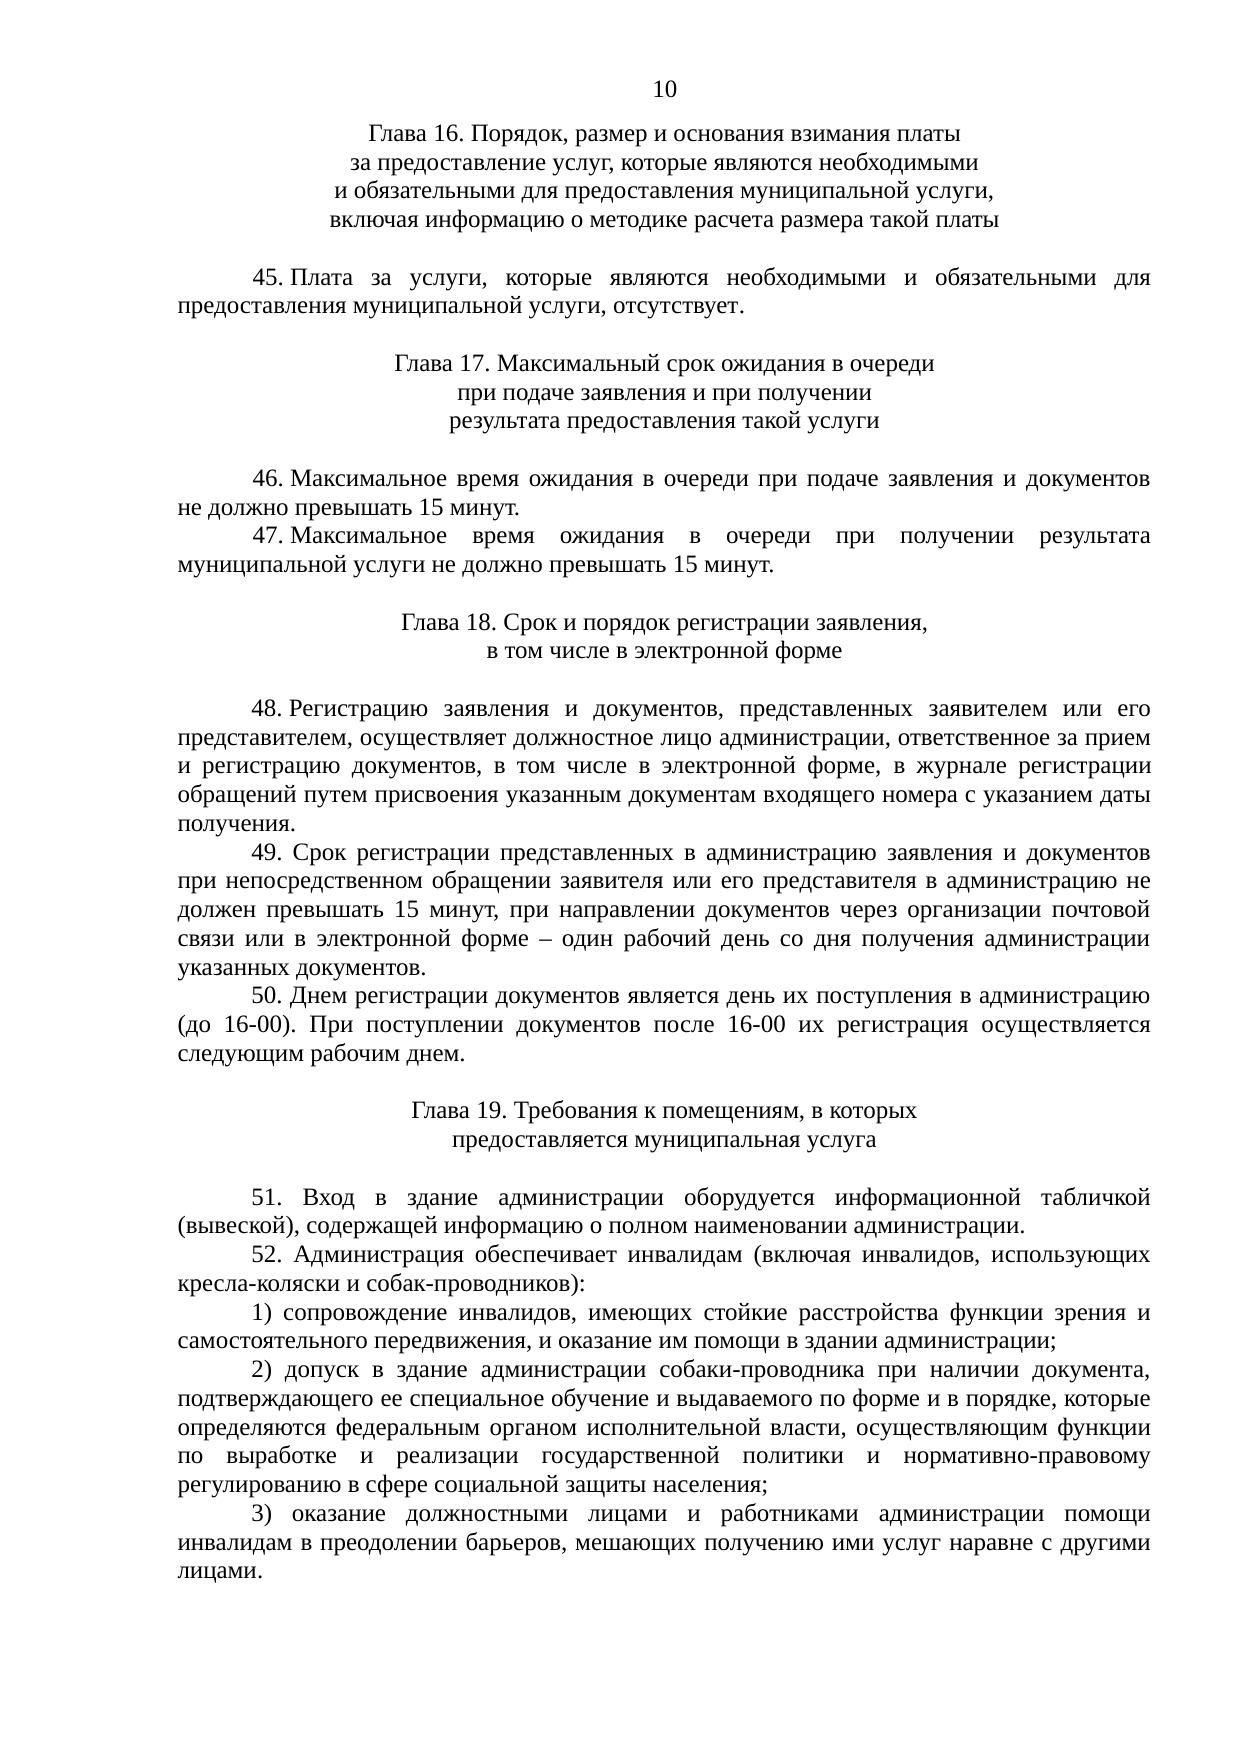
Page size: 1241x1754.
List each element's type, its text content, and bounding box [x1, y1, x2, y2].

text 1) сопровождение инвалидов, имеющих стойкие расстройства функции зрения и самостоятельного передвижения, и оказание им помощи в здании администрации; [177, 1297, 1152, 1354]
text Глава 18. Срок и порядок регистрации заявления, в том числе в электронной форме [177, 607, 1152, 664]
text Глава 16. Порядок, размер и основания взимания платы за предоставление услуг, которые являются необходимыми и обязательными для предоставления муниципальной услуги, включая информацию о методике расчета размера такой платы [177, 118, 1152, 233]
text 3) оказание должностными лицами и работниками администрации помощи инвалидам в преодолении барьеров, мешающих получению ими услуг наравне с другими лицами. [177, 1498, 1152, 1584]
text 45. Плата за услуги, которые являются необходимыми и обязательными для предоставления муниципальной услуги, отсутствует. [177, 262, 1152, 319]
text Глава 17. Максимальный срок ожидания в очереди при подаче заявления и при получении результата предоставления такой услуги [177, 348, 1152, 434]
text 50. Днем регистрации документов является день их поступления в администрацию (до 16-00). При поступлении документов после 16-00 их регистрация осуществляется следующим рабочим днем. [177, 981, 1152, 1067]
text 2) допуск в здание администрации собаки-проводника при наличии документа, подтверждающего ее специальное обучение и выдаваемого по форме и в порядке, которые определяются федеральным органом исполнительной власти, осуществляющим функции по выработке и реализации государственной политики и нормативно-правовому регулированию в сфере социальной защиты населения; [177, 1354, 1152, 1498]
text 47. Максимальное время ожидания в очереди при получении результата муниципальной услуги не должно превышать 15 минут. [177, 521, 1152, 578]
text 49. Срок регистрации представленных в администрацию заявления и документов при непосредственном обращении заявителя или его представителя в администрацию не должен превышать 15 минут, при направлении документов через организации почтовой связи или в электронной форме – один рабочий день со дня получения администрации указанных документов. [177, 837, 1152, 981]
text 51. Вход в здание администрации оборудуется информационной табличкой (вывеской), содержащей информацию о полном наименовании администрации. [177, 1182, 1152, 1239]
text 52. Администрация обеспечивает инвалидам (включая инвалидов, использующих кресла-коляски и собак-проводников): [177, 1239, 1152, 1297]
text Глава 19. Требования к помещениям, в которых предоставляется муниципальная услуга [177, 1096, 1152, 1153]
text 46. Максимальное время ожидания в очереди при подаче заявления и документов не должно превышать 15 минут. [177, 463, 1152, 521]
text 48. Регистрацию заявления и документов, представленных заявителем или его представителем, осуществляет должностное лицо администрации, ответственное за прием и регистрацию документов, в том числе в электронной форме, в журнале регистрации обращений путем присвоения указанным документам входящего номера с указанием даты получения. [177, 693, 1152, 837]
